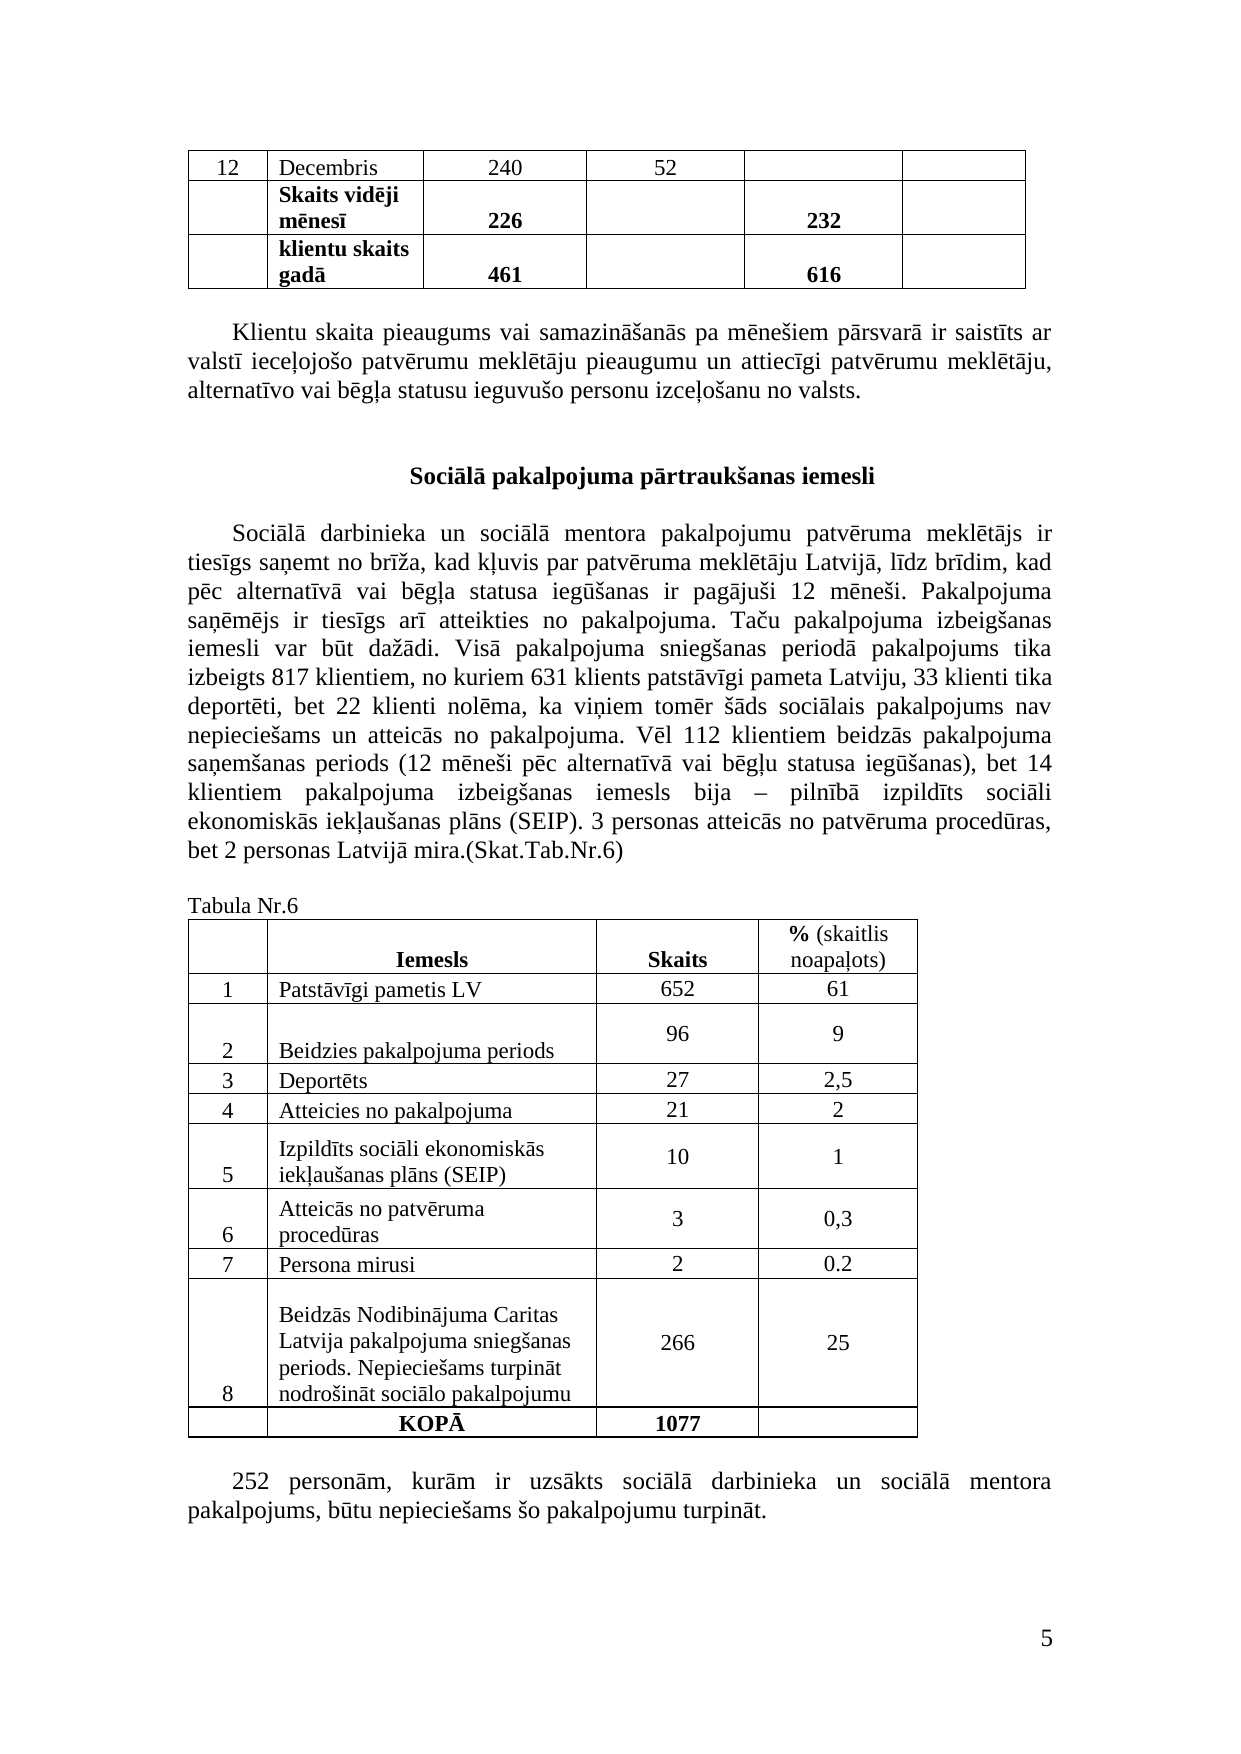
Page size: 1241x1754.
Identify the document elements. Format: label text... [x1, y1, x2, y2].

table_cell Skaits vidēji mēnesī [268, 181, 423, 234]
table_cell 96 [597, 1004, 758, 1063]
table_cell 9 [759, 1004, 917, 1063]
table_cell [587, 235, 744, 287]
table_cell 1 [759, 1124, 917, 1188]
table_cell 21 [597, 1094, 758, 1123]
table_cell 2 [597, 1249, 758, 1278]
table_cell 27 [597, 1064, 758, 1093]
table_cell Atteicās no patvēruma procedūras [268, 1189, 596, 1248]
table_cell 226 [424, 181, 586, 234]
table_cell Beidzies pakalpojuma periods [268, 1004, 596, 1063]
table_header % (skaitlis noapaļots) [759, 920, 917, 972]
table_cell 0,3 [759, 1189, 917, 1248]
table_cell Persona mirusi [268, 1249, 596, 1278]
table_cell 1077 [597, 1408, 758, 1436]
table_cell 5 [189, 1124, 267, 1188]
table_cell [189, 235, 267, 287]
table_cell 240 [424, 151, 586, 180]
table_cell 6 [189, 1189, 267, 1248]
table_cell 12 [189, 151, 267, 180]
table_cell [903, 151, 1025, 180]
table_cell 2 [189, 1004, 267, 1063]
table_cell 2,5 [759, 1064, 917, 1093]
table_cell [745, 151, 902, 180]
table_cell klientu skaits gadā [268, 235, 423, 287]
table_cell Atteicies no pakalpojuma [268, 1094, 596, 1123]
table_cell 266 [597, 1279, 758, 1406]
table_cell [759, 1408, 917, 1436]
table_cell Izpildīts sociāli ekonomiskās iekļaušanas plāns (SEIP) [268, 1124, 596, 1188]
table_header [189, 920, 267, 972]
text Klientu skaita pieaugums vai samazināšanās pa mēnešiem pārsvarā ir saistīts ar valstī ieceļojošo patvērumu meklētāju pieaugumu un attiecīgi patvērumu meklētāju, alternatīvo vai bēgļa statusu ieguvušo personu izceļošanu no valsts. [187, 317, 1053, 403]
table_cell 461 [424, 235, 586, 287]
table_header Iemesls [268, 920, 596, 972]
table_cell 652 [597, 974, 758, 1002]
table_cell 8 [189, 1279, 267, 1406]
table_cell Beidzās Nodibinājuma Caritas Latvija pakalpojuma sniegšanas periods. Nepieciešams turpināt nodrošināt sociālo pakalpojumu [268, 1279, 596, 1406]
table_cell [189, 181, 267, 234]
table_cell 3 [189, 1064, 267, 1093]
table_cell 4 [189, 1094, 267, 1123]
text Sociālā pakalpojuma pārtraukšanas iemesli [187, 461, 1053, 490]
table_cell 52 [587, 151, 744, 180]
table_cell 7 [189, 1249, 267, 1278]
table_cell Decembris [268, 151, 423, 180]
text 252 personām, kurām ir uzsākts sociālā darbinieka un sociālā mentora pakalpojums, būtu nepieciešams šo pakalpojumu turpināt. [187, 1466, 1053, 1524]
table_cell Patstāvīgi pametis LV [268, 974, 596, 1002]
table_cell [903, 181, 1025, 234]
table_cell 3 [597, 1189, 758, 1248]
table_cell [189, 1408, 267, 1436]
table_cell 616 [745, 235, 902, 287]
text Tabula Nr.6 [187, 892, 1053, 919]
table_cell [903, 235, 1025, 287]
table_cell 0.2 [759, 1249, 917, 1278]
table_cell 10 [597, 1124, 758, 1188]
table_cell KOPĀ [268, 1408, 596, 1436]
table_cell 1 [189, 974, 267, 1002]
table_cell Deportēts [268, 1064, 596, 1093]
table_header Skaits [597, 920, 758, 972]
table_cell 25 [759, 1279, 917, 1406]
table_cell [587, 181, 744, 234]
table_cell 232 [745, 181, 902, 234]
text Sociālā darbinieka un sociālā mentora pakalpojumu patvēruma meklētājs ir tiesīgs saņemt no brīža, kad kļuvis par patvēruma meklētāju Latvijā, līdz brīdim, kad pēc alternatīvā vai bēgļa statusa iegūšanas ir pagājuši 12 mēneši. Pakalpojuma saņēmējs ir tiesīgs arī atteikties no pakalpojuma. Taču pakalpojuma izbeigšanas iemesli var būt dažādi. Visā pakalpojuma sniegšanas periodā pakalpojums tika izbeigts 817 klientiem, no kuriem 631 klients patstāvīgi pameta Latviju, 33 klienti tika deportēti, bet 22 klienti nolēma, ka viņiem tomēr šāds sociālais pakalpojums nav nepieciešams un atteicās no pakalpojuma. Vēl 112 klientiem beidzās pakalpojuma saņemšanas periods (12 mēneši pēc alternatīvā vai bēgļu statusa iegūšanas), bet 14 klientiem pakalpojuma izbeigšanas iemesls bija – pilnībā izpildīts sociāli ekonomiskās iekļaušanas plāns (SEIP). 3 personas atteicās no patvēruma procedūras, bet 2 personas Latvijā mira.(Skat.Tab.Nr.6) [187, 518, 1053, 863]
table_cell 2 [759, 1094, 917, 1123]
table_cell 61 [759, 974, 917, 1002]
